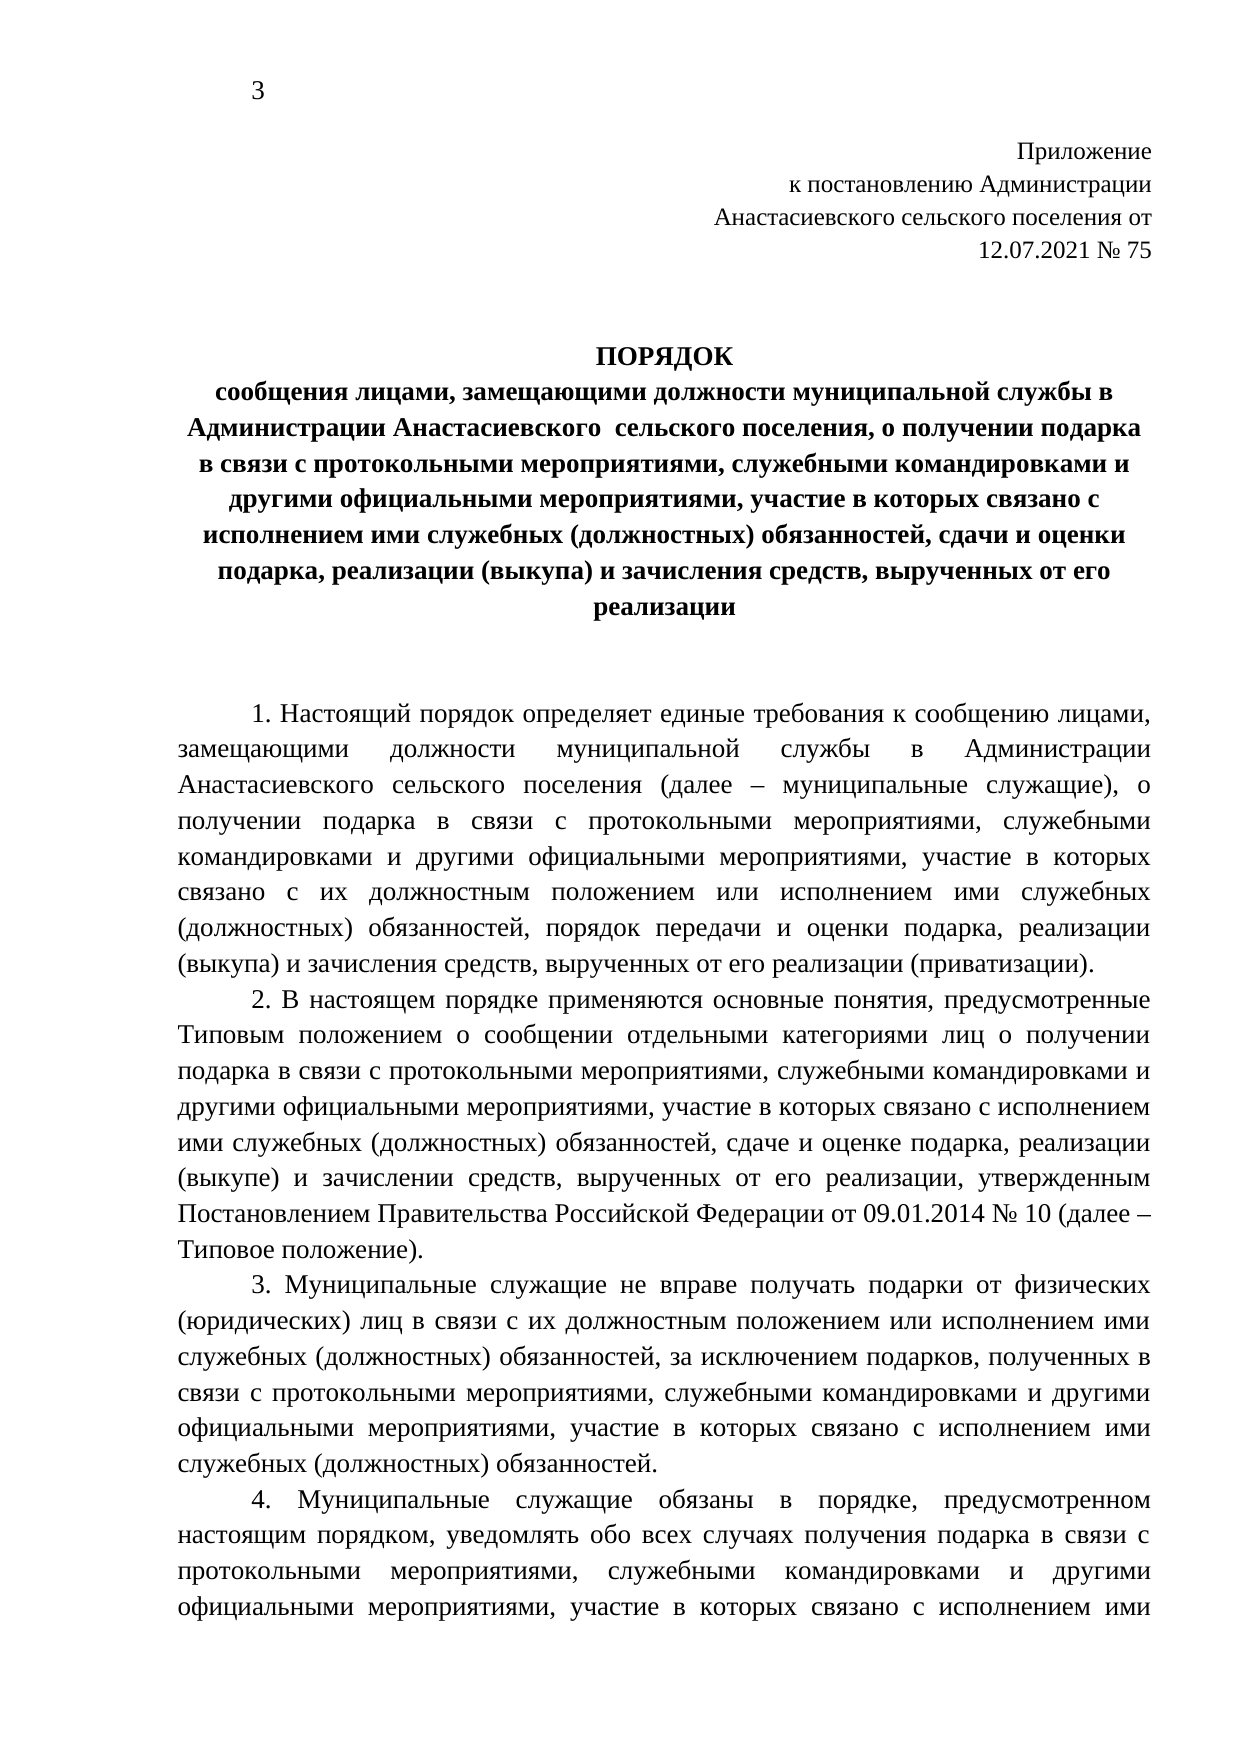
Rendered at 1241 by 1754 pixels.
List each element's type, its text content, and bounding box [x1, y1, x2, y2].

text 2. В настоящем порядке применяются основные понятия, предусмотренные Типовым положением о сообщении отдельными категориями лиц о получении подарка в связи с протокольными мероприятиями, служебными командировками и другими официальными мероприятиями, участие в которых связано с исполнением ими служебных (должностных) обязанностей, сдаче и оценке подарка, реализации (выкупе) и зачислении средств, вырученных от его реализации, утвержденным Постановлением Правительства Российской Федерации от 09.01.2014 № 10 (далее – Типовое положение). [177, 983, 1152, 1264]
text Приложение [709, 136, 1152, 165]
text ПОРЯДОК [177, 339, 1152, 371]
text сообщения лицами, замещающими должности муниципальной службы в Администрации Анастасиевского сельского поселения, о получении подарка в связи с протокольными мероприятиями, служебными командировками и другими официальными мероприятиями, участие в которых связано с исполнением ими служебных (должностных) обязанностей, сдачи и оценки подарка, реализации (выкупа) и зачисления средств, вырученных от его реализации [177, 375, 1152, 621]
text к постановлению Администрации Анастасиевского сельского поселения от 12.07.2021 № 75 [709, 169, 1152, 264]
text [177, 1483, 1152, 1621]
text 3. Муниципальные служащие не вправе получать подарки от физических (юридических) лиц в связи с их должностным положением или исполнением ими служебных (должностных) обязанностей, за исключением подарков, полученных в связи с протокольными мероприятиями, служебными командировками и другими официальными мероприятиями, участие в которых связано с исполнением ими служебных (должностных) обязанностей. [177, 1268, 1152, 1478]
text 1. Настоящий порядок определяет единые требования к сообщению лицами, замещающими должности муниципальной службы в Администрации Анастасиевского сельского поселения (далее – муниципальные служащие), о получении подарка в связи с протокольными мероприятиями, служебными командировками и другими официальными мероприятиями, участие в которых связано с их должностным положением или исполнением ими служебных (должностных) обязанностей, порядок передачи и оценки подарка, реализации (выкупа) и зачисления средств, вырученных от его реализации (приватизации). [177, 697, 1152, 978]
